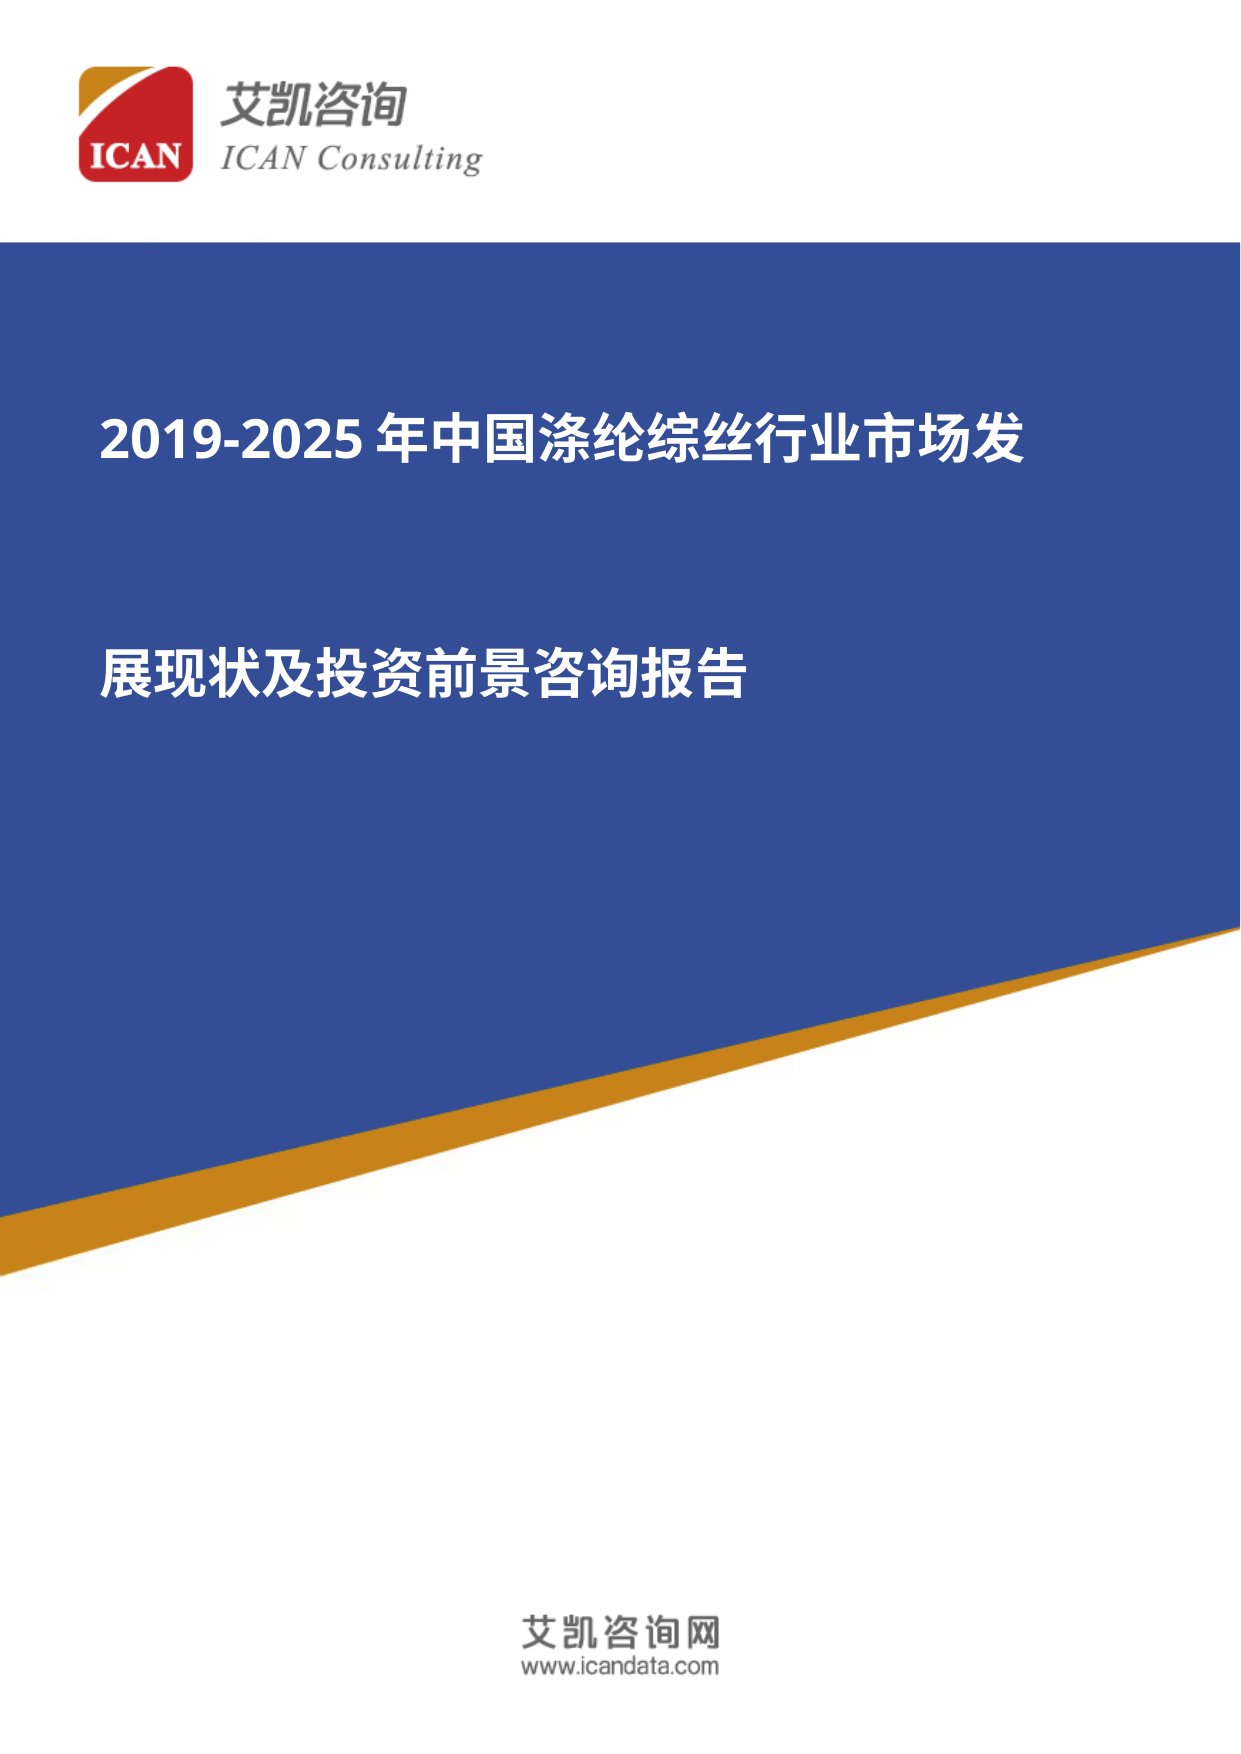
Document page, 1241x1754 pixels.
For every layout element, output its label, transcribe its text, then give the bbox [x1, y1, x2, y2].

picture [0, 5, 1241, 1754]
subtitle 2019-2025年中国涤纶综丝行业市场发展现状及投资前景咨询报告 [99, 386, 1053, 718]
